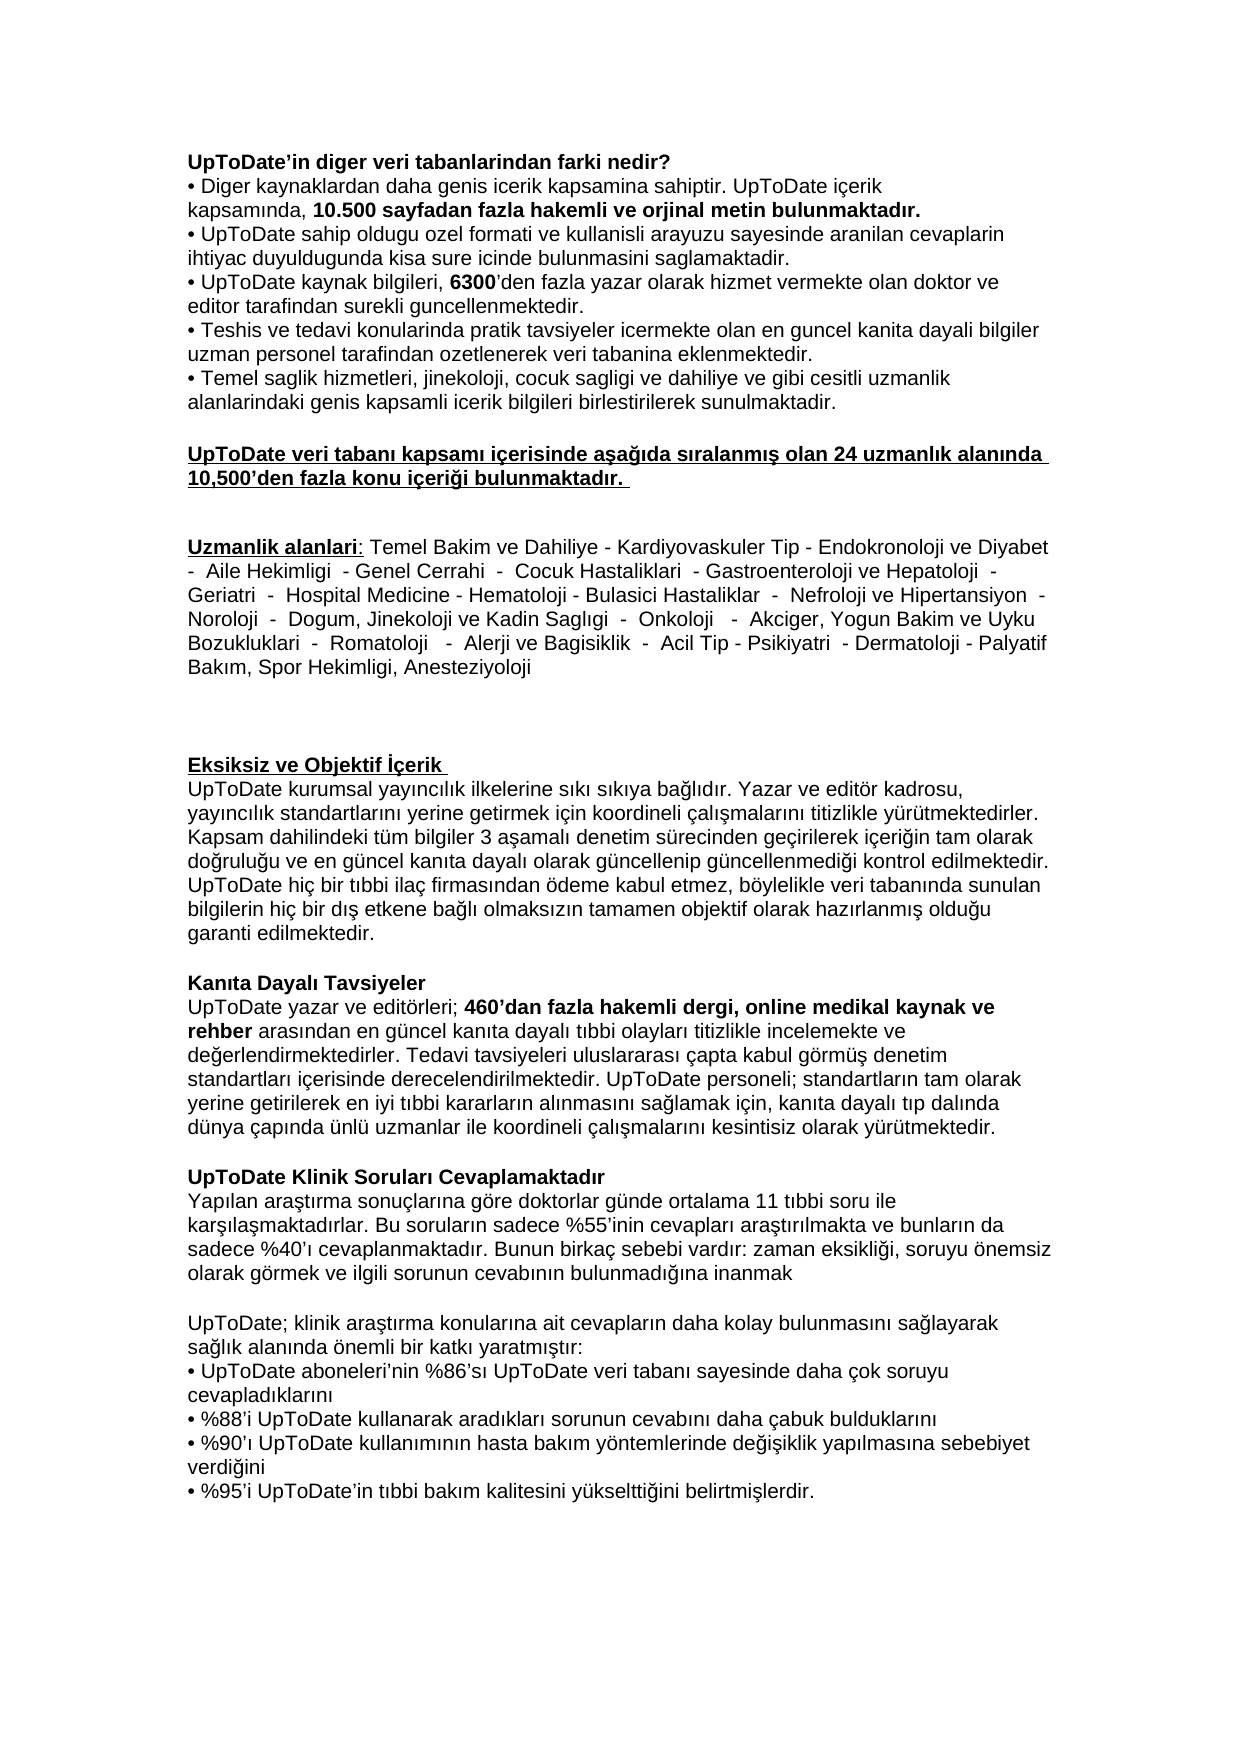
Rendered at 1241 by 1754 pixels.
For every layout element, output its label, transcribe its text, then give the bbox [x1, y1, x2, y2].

text Eksiksiz ve Objektif İçerik UpToDate kurumsal yayıncılık ilkelerine sıkı sıkıya bağlıdır. Yazar ve editör kadrosu, yayıncılık standartlarını yerine getirmek için koordineli çalışmalarını titizlikle yürütmektedirler. Kapsam dahilindeki tüm bilgiler 3 aşamalı denetim sürecinden geçirilerek içeriğin tam olarak doğruluğu ve en güncel kanıta dayalı olarak güncellenip güncellenmediği kontrol edilmektedir. UpToDate hiç bir tıbbi ilaç firmasından ödeme kabul etmez, böylelikle veri tabanında sunulan bilgilerin hiç bir dış etkene bağlı olmaksızın tamamen objektif olarak hazırlanmış olduğu garanti edilmektedir. Kanıta Dayalı Tavsiyeler UpToDate yazar ve editörleri; 460’dan fazla hakemli dergi, online medikal kaynak ve rehber arasından en güncel kanıta dayalı tıbbi olayları titizlikle incelemekte ve değerlendirmektedirler. Tedavi tavsiyeleri uluslararası çapta kabul görmüş denetim standartları içerisinde derecelendirilmektedir. UpToDate personeli; standartların tam olarak yerine getirilerek en iyi tıbbi kararların alınmasını sağlamak için, kanıta dayalı tıp dalında dünya çapında ünlü uzmanlar ile koordineli çalışmalarını kesintisiz olarak yürütmektedir. UpToDate Klinik Soruları Cevaplamaktadır Yapılan araştırma sonuçlarına göre doktorlar günde ortalama 11 tıbbi soru ile karşılaşmaktadırlar. Bu soruların sadece %55’inin cevapları araştırılmakta ve bunların da sadece %40’ı cevaplanmaktadır. Bunun birkaç sebebi vardır: zaman eksikliği, soruyu önemsiz olarak görmek ve ilgili sorunun cevabının bulunmadığına inanmak UpToDate; klinik araştırma konularına ait cevapların daha kolay bulunmasını sağlayarak sağlık alanında önemli bir katkı yaratmıştır: • UpToDate aboneleri’nin %86’sı UpToDate veri tabanı sayesinde daha çok soruyu cevapladıklarını • %88’i UpToDate kullanarak aradıkları sorunun cevabını daha çabuk bulduklarını • %90’ı UpToDate kullanımının hasta bakım yöntemlerinde değişiklik yapılmasına sebebiyet verdiğini • %95’i UpToDate’in tıbbi bakım kalitesini yükselttiğini belirtmişlerdir. [187, 753, 1053, 1557]
text UpToDate’in diger veri tabanlarindan farki nedir? • Diger kaynaklardan daha genis icerik kapsamina sahiptir. UpToDate içerik kapsamında, 10.500 sayfadan fazla hakemli ve orjinal metin bulunmaktadır. • UpToDate sahip oldugu ozel formati ve kullanisli arayuzu sayesinde aranilan cevaplarin ihtiyac duyuldugunda kisa sure icinde bulunmasini saglamaktadir. • UpToDate kaynak bilgileri, 6300’den fazla yazar olarak hizmet vermekte olan doktor ve editor tarafindan surekli guncellenmektedir. • Teshis ve tedavi konularinda pratik tavsiyeler icermekte olan en guncel kanita dayali bilgiler uzman personel tarafindan ozetlenerek veri tabanina eklenmektedir. • Temel saglik hizmetleri, jinekoloji, cocuk sagligi ve dahiliye ve gibi cesitli uzmanlik alanlarindaki genis kapsamli icerik bilgileri birlestirilerek sunulmaktadir. UpToDate veri tabanı kapsamı içerisinde aşağıda sıralanmış olan 24 uzmanlık alanında 10,500’den fazla konu içeriği bulunmaktadır. [187, 150, 1053, 490]
text Uzmanlik alanlari: Temel Bakim ve Dahiliye - Kardiyovaskuler Tip - Endokronoloji ve Diyabet - Aile Hekimligi - Genel Cerrahi - Cocuk Hastaliklari - Gastroenteroloji ve Hepatoloji - Geriatri - Hospital Medicine - Hematoloji - Bulasici Hastaliklar - Nefroloji ve Hipertansiyon - Noroloji - Dogum, Jinekoloji ve Kadin Saglıgi - Onkoloji - Akciger, Yogun Bakim ve Uyku Bozukluklari - Romatoloji - Alerji ve Bagisiklik - Acil Tip - Psikiyatri - Dermatoloji - Palyatif Bakım, Spor Hekimligi, Anesteziyoloji [187, 535, 1053, 679]
